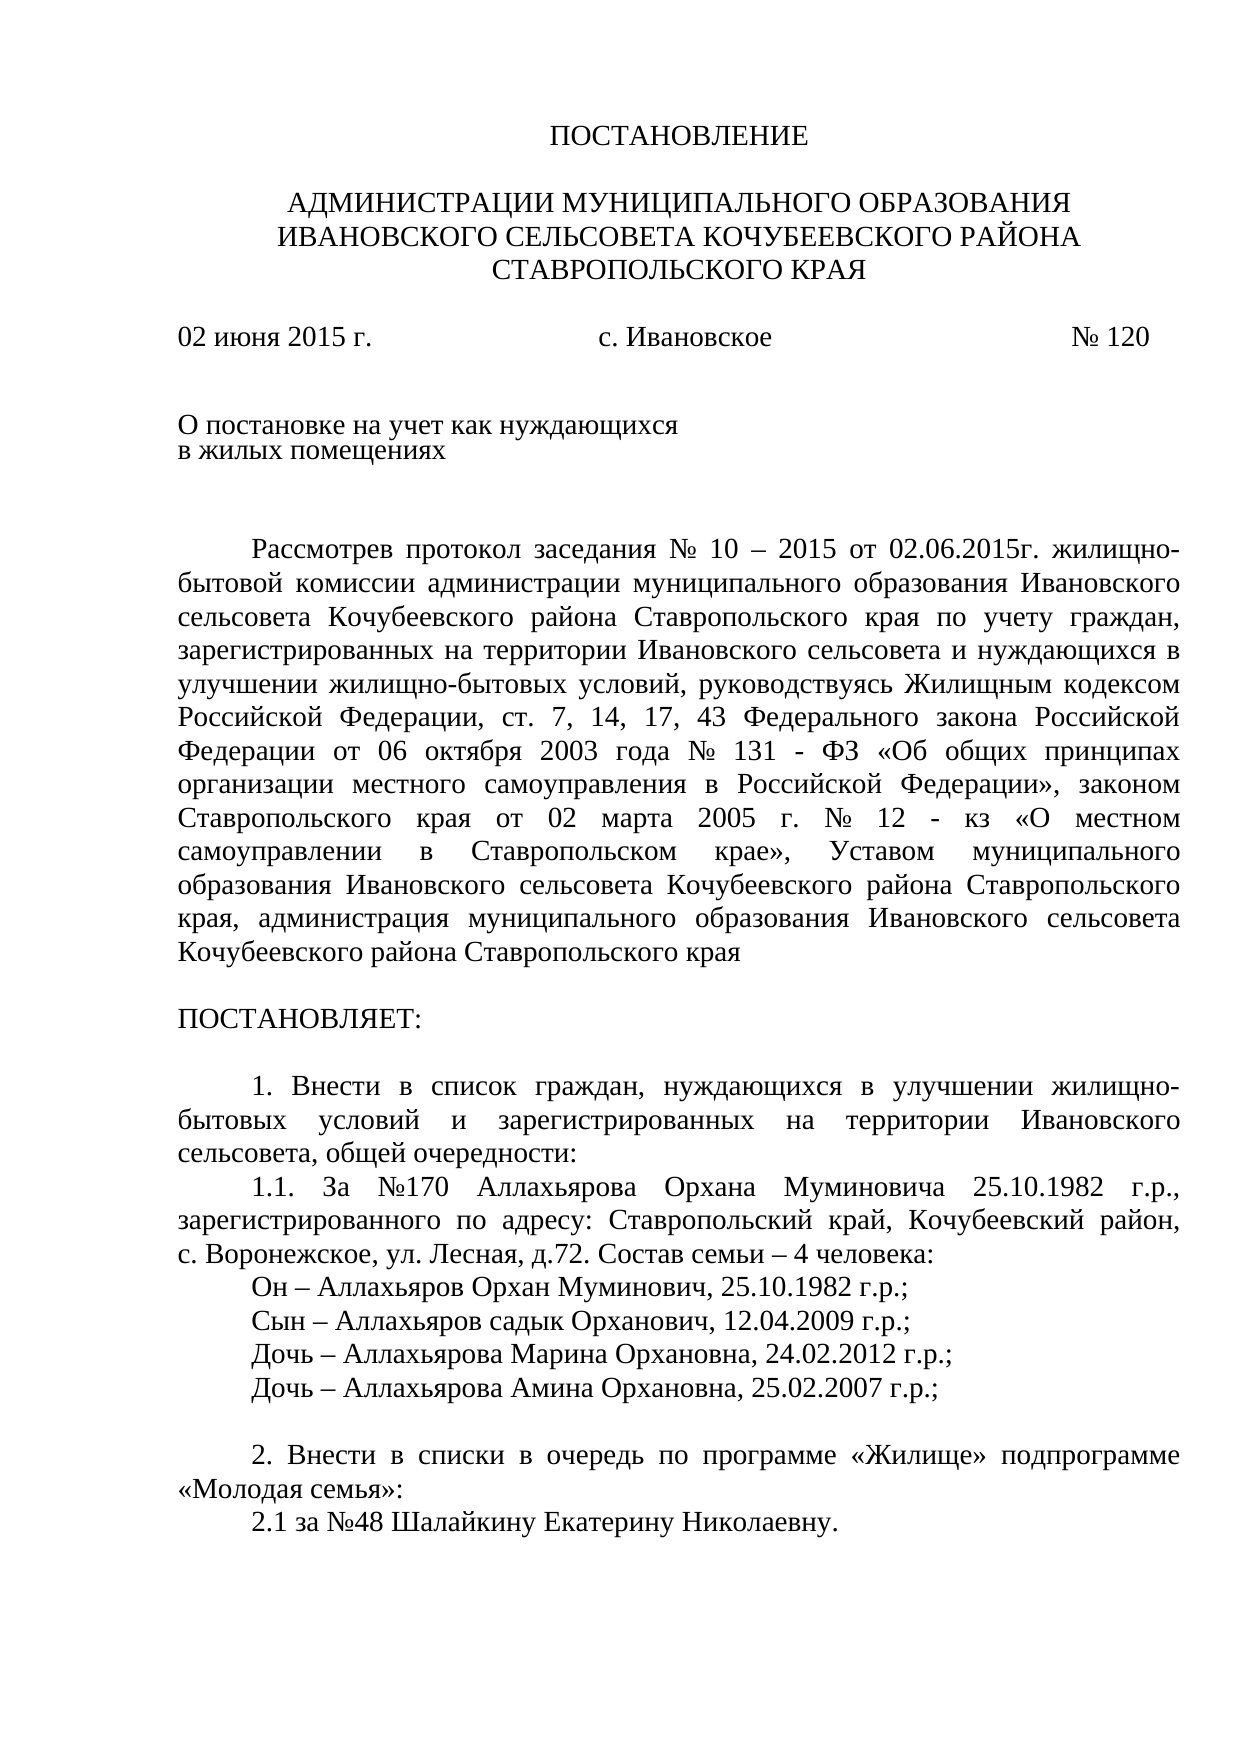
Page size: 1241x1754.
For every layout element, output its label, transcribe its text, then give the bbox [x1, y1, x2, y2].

text ПОСТАНОВЛЕНИЕ [177, 118, 1181, 152]
text О постановке на учет как нуждающихся [177, 414, 1181, 439]
text Рассмотрев протокол заседания № 10 – 2015 от 02.06.2015г. жилищно-бытовой комиссии администрации муниципального образования Ивановского сельсовета Кочубеевского района Ставропольского края по учету граждан, зарегистрированных на территории Ивановского сельсовета и нуждающихся в улучшении жилищно-бытовых условий, руководствуясь Жилищным кодексом Российской Федерации, ст. 7, 14, 17, 43 Федерального закона Российской Федерации от 06 октября 2003 года № 131 - ФЗ «Об общих принципах организации местного самоуправления в Российской Федерации», законом Ставропольского края от 02 марта 2005 г. № 12 - кз «О местном самоуправлении в Ставропольском крае», Уставом муниципального образования Ивановского сельсовета Кочубеевского района Ставропольского края, администрация муниципального образования Ивановского сельсовета Кочубеевского района Ставропольского края [177, 532, 1181, 968]
text 2. Внести в списки в очередь по программе «Жилище» подпрограмме «Молодая семья»: [177, 1437, 1181, 1504]
text ПОСТАНОВЛЯЕТ: [177, 1001, 1181, 1035]
text Дочь – Аллахьярова Марина Орхановна, 24.02.2012 г.р.; [177, 1337, 1181, 1370]
text Сын – Аллахьяров садык Орханович, 12.04.2009 г.р.; [177, 1303, 1181, 1337]
text АДМИНИСТРАЦИИ МУНИЦИПАЛЬНОГО ОБРАЗОВАНИЯ ИВАНОВСКОГО СЕЛЬСОВЕТА КОЧУБЕЕВСКОГО РАЙОНА СТАВРОПОЛЬСКОГО КРАЯ [177, 185, 1181, 286]
text 02 июня 2015 г. с. Ивановское № 120 [177, 319, 1181, 353]
text 1. Внести в список граждан, нуждающихся в улучшении жилищно-бытовых условий и зарегистрированных на территории Ивановского сельсовета, общей очередности: [177, 1068, 1181, 1169]
text Он – Аллахьяров Орхан Муминович, 25.10.1982 г.р.; [177, 1269, 1181, 1303]
text 2.1 за №48 Шалайкину Екатерину Николаевну. [177, 1504, 1181, 1538]
text 1.1. За №170 Аллахьярова Орхана Муминовича 25.10.1982 г.р., зарегистрированного по адресу: Ставропольский край, Кочубеевский район, с. Воронежское, ул. Лесная, д.72. Состав семьи – 4 человека: [177, 1169, 1181, 1269]
text в жилых помещениях [177, 439, 1181, 464]
text Дочь – Аллахьярова Амина Орхановна, 25.02.2007 г.р.; [177, 1370, 1181, 1404]
